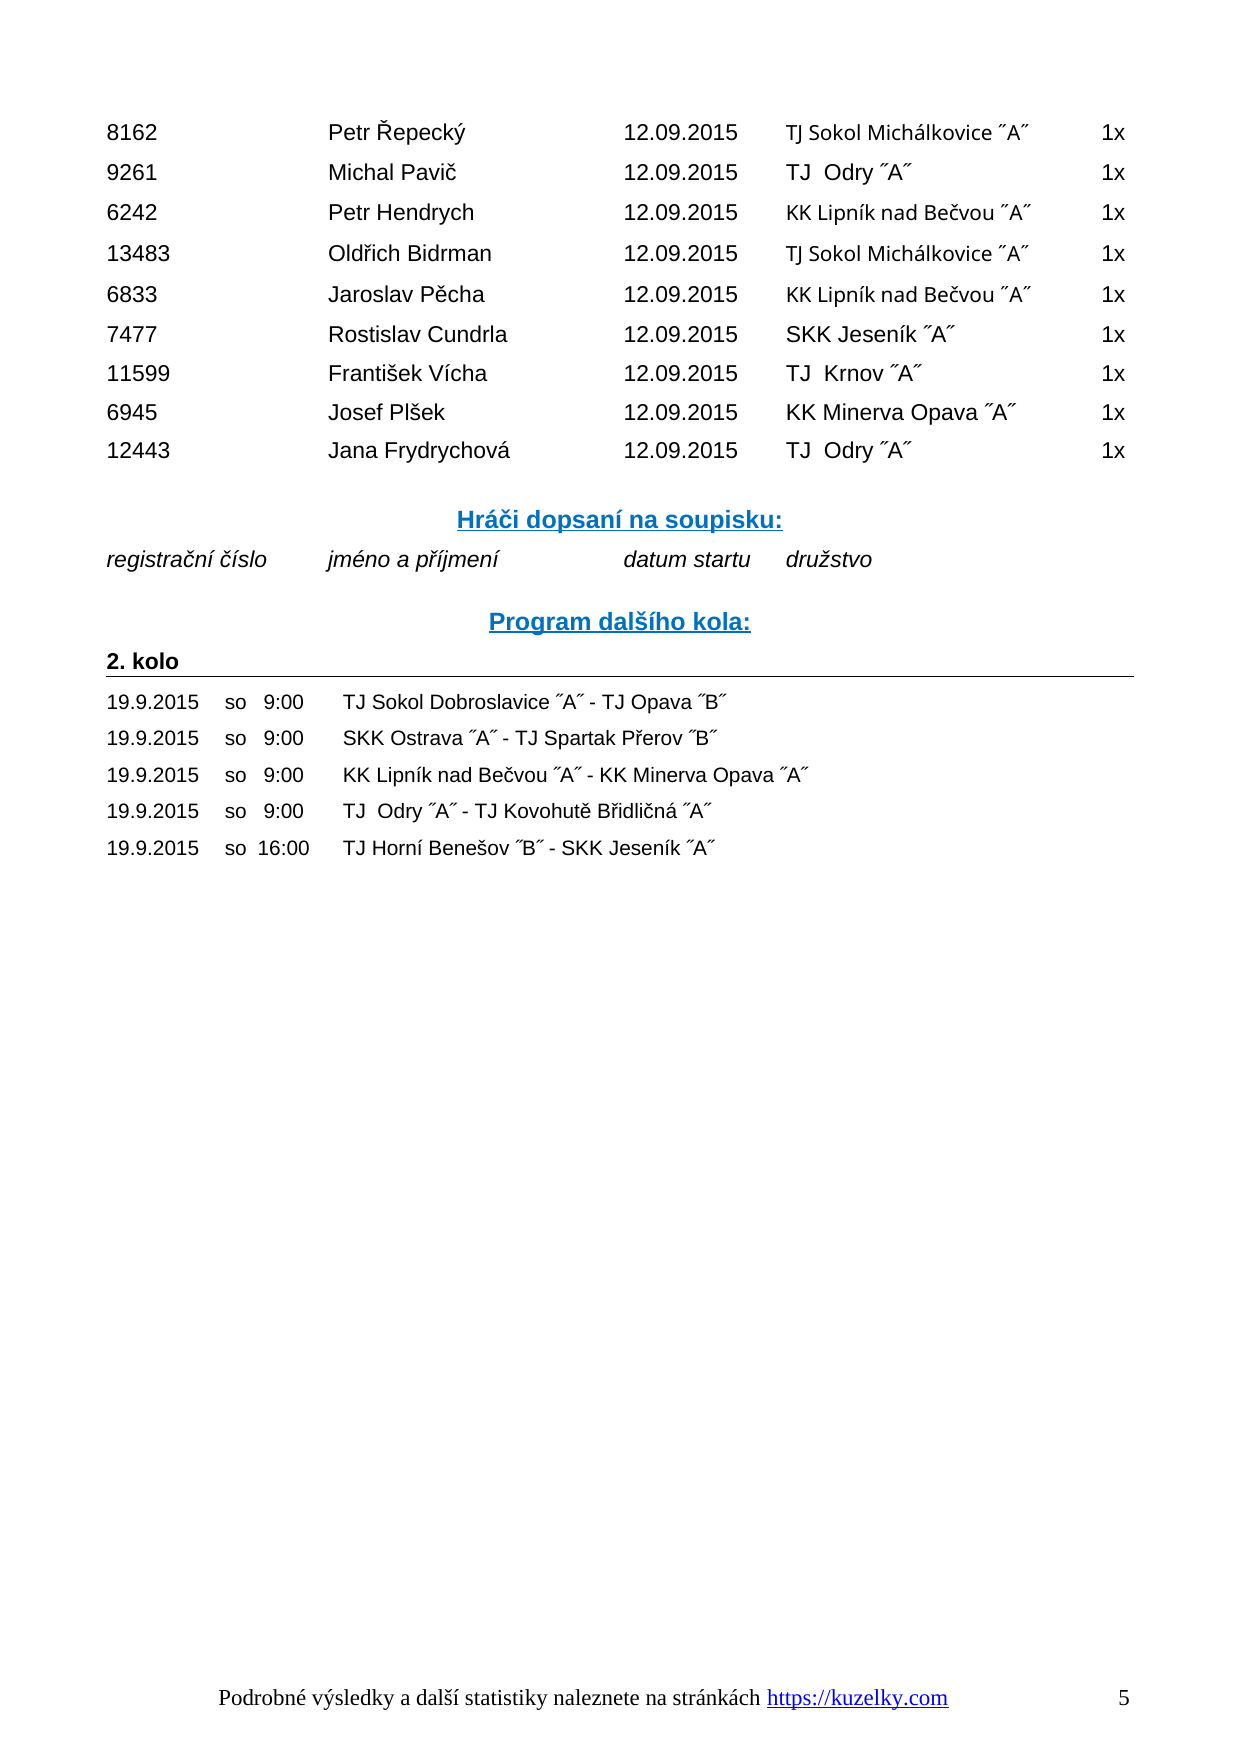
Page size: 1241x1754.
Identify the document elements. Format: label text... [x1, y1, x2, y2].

text 13483 Oldřich Bidrman 12.09.2015 TJ Sokol Michálkovice ˝A˝ 1x [106, 239, 1134, 267]
text 19.9.2015 so 9:00 TJ Odry ˝A˝ - TJ Kovohutě Břidličná ˝A˝ [106, 799, 1134, 823]
text 8162 Petr Řepecký 12.09.2015 TJ Sokol Michálkovice ˝A˝ 1x [106, 118, 1134, 147]
text 11599 František Vícha 12.09.2015 TJ Krnov ˝A˝ 1x [106, 359, 1134, 386]
text 9261 Michal Pavič 12.09.2015 TJ Odry ˝A˝ 1x [106, 159, 1134, 185]
text 2. kolo [106, 648, 1134, 676]
text Hráči dopsaní na soupisku: [94, 476, 1145, 534]
text 12443 Jana Frydrychová 12.09.2015 TJ Odry ˝A˝ 1x [106, 437, 1134, 464]
text 6945 Josef Plšek 12.09.2015 KK Minerva Opava ˝A˝ 1x [106, 398, 1134, 425]
text 19.9.2015 so 9:00 SKK Ostrava ˝A˝ - TJ Spartak Přerov ˝B˝ [106, 726, 1134, 750]
text 6833 Jaroslav Pěcha 12.09.2015 KK Lipník nad Bečvou ˝A˝ 1x [106, 280, 1134, 308]
text 19.9.2015 so 16:00 TJ Horní Benešov ˝B˝ - SKK Jeseník ˝A˝ [106, 836, 1134, 859]
text 19.9.2015 so 9:00 KK Lipník nad Bečvou ˝A˝ - KK Minerva Opava ˝A˝ [106, 763, 1134, 787]
text 7477 Rostislav Cundrla 12.09.2015 SKK Jeseník ˝A˝ 1x [106, 321, 1134, 347]
text registrační číslo jméno a příjmení datum startu družstvo [106, 546, 1134, 572]
text Program dalšího kola: [94, 607, 1145, 635]
text 19.9.2015 so 9:00 TJ Sokol Dobroslavice ˝A˝ - TJ Opava ˝B˝ [106, 690, 1134, 714]
text 6242 Petr Hendrych 12.09.2015 KK Lipník nad Bečvou ˝A˝ 1x [106, 198, 1134, 226]
